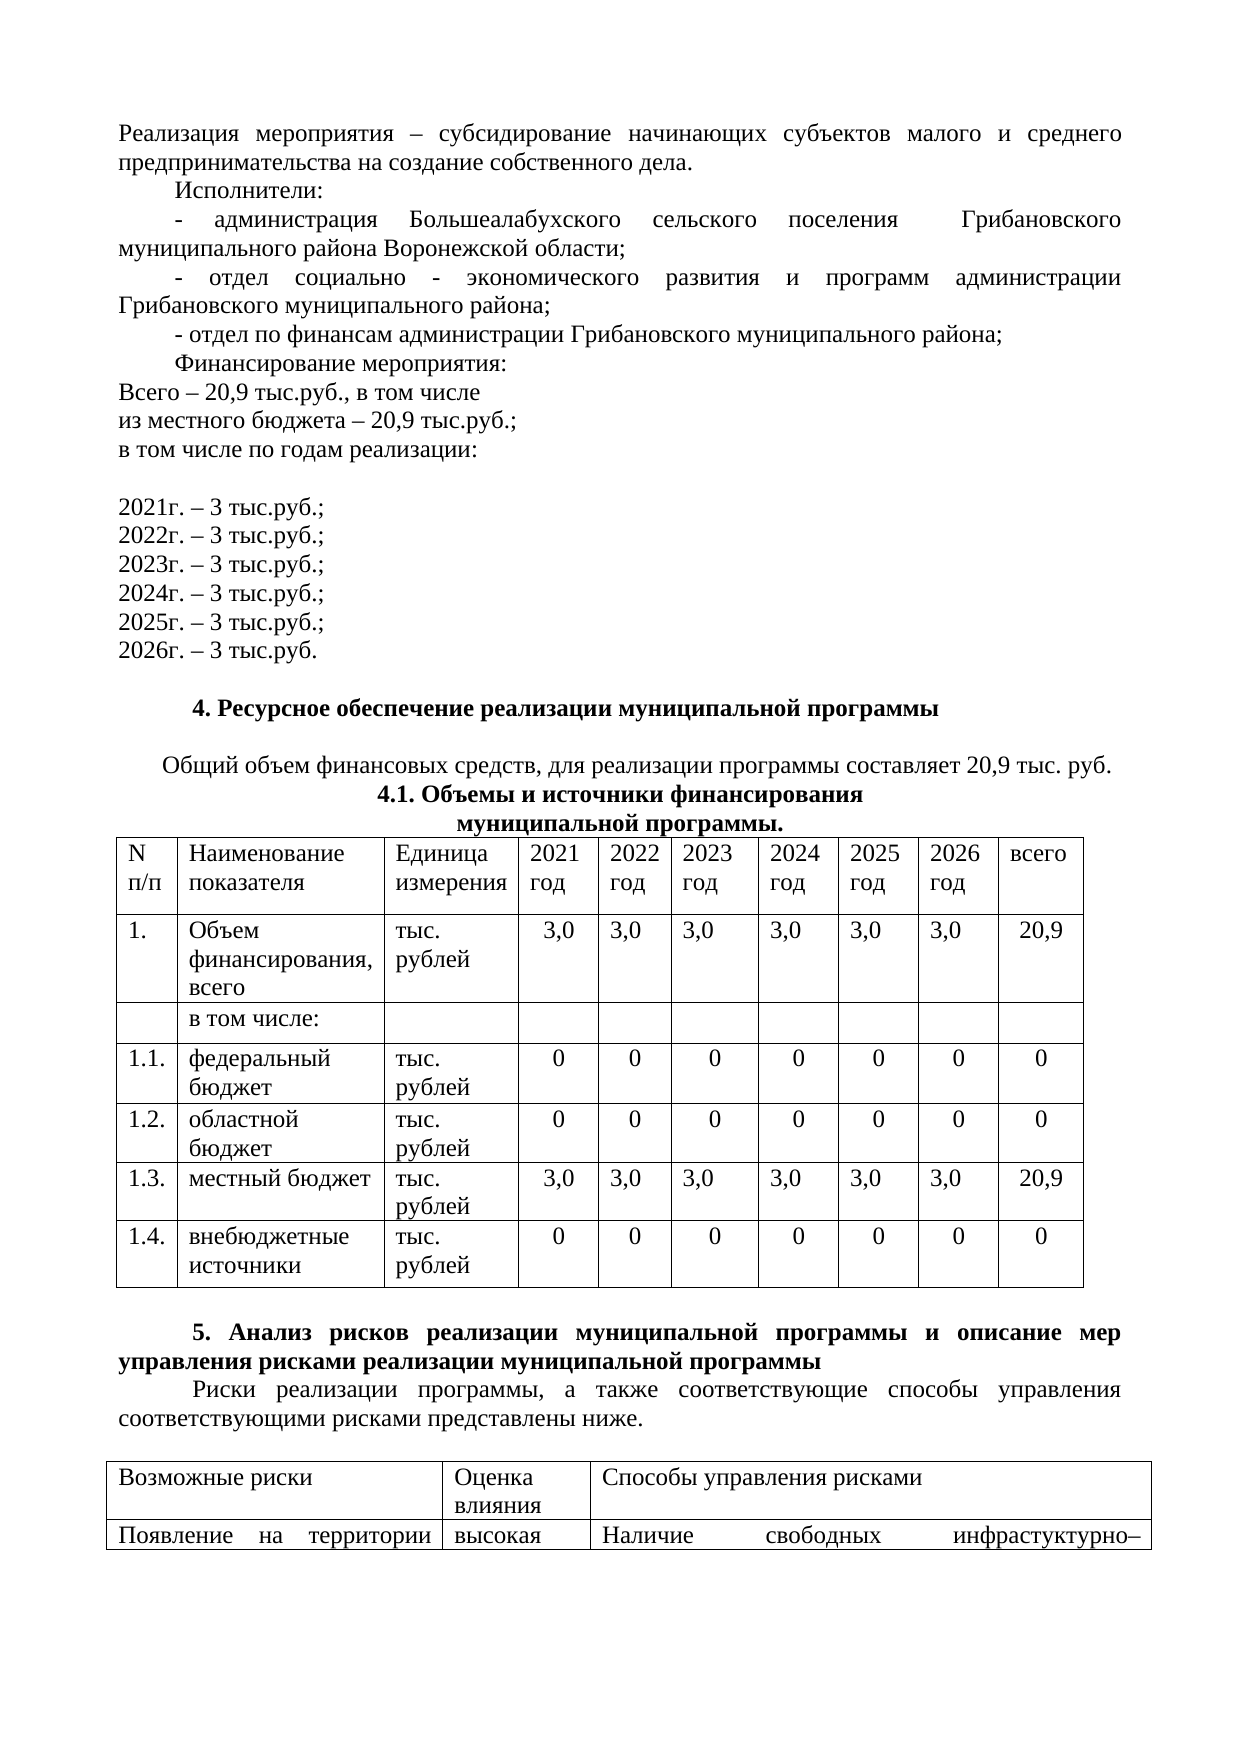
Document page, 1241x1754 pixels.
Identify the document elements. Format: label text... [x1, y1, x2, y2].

table_header 2022 год [599, 838, 671, 914]
table_cell высокая [443, 1520, 590, 1549]
table_cell 0 [759, 1221, 838, 1287]
text Риски реализации программы, а также соответствующие способы управления соответствующими рисками представлены ниже. [118, 1374, 1122, 1432]
table_cell [839, 1003, 918, 1042]
table_header Единица измерения [385, 838, 518, 914]
table_cell внебюджетные источники [178, 1221, 384, 1287]
table_header Наименование показателя [178, 838, 384, 914]
table_cell тыс. рублей [385, 1104, 518, 1162]
table_header Оценка влияния [443, 1462, 590, 1519]
table_cell тыс. рублей [385, 1221, 518, 1287]
table_cell 0 [919, 1104, 998, 1162]
table_cell 1.2. [117, 1104, 177, 1162]
table_cell [759, 1003, 838, 1042]
table_cell 0 [672, 1044, 758, 1103]
table_header Возможные риски [107, 1462, 442, 1519]
table_cell 1.1. [117, 1044, 177, 1103]
text 2024г. – 3 тыс.руб.; [118, 578, 1122, 607]
table_cell 3,0 [839, 1163, 918, 1220]
table_cell 3,0 [759, 1163, 838, 1220]
table_cell 1.3. [117, 1163, 177, 1220]
text 2026г. – 3 тыс.руб. [118, 636, 1122, 664]
table_cell 0 [999, 1104, 1083, 1162]
table_cell 20,9 [999, 915, 1083, 1002]
table_cell [519, 1003, 598, 1042]
table_cell [999, 1003, 1083, 1042]
table_cell 3,0 [839, 915, 918, 1002]
table_cell [672, 1003, 758, 1042]
table_header 2021 год [519, 838, 598, 914]
table_cell 0 [599, 1044, 671, 1103]
table_header N п/п [117, 838, 177, 914]
text 2022г. – 3 тыс.руб.; [118, 521, 1122, 549]
text 2023г. – 3 тыс.руб.; [118, 549, 1122, 578]
table_cell [385, 1003, 518, 1042]
table_cell 0 [839, 1044, 918, 1103]
table_cell 0 [839, 1104, 918, 1162]
table_cell тыс. рублей [385, 1044, 518, 1103]
table_cell 20,9 [999, 1163, 1083, 1220]
text - отдел по финансам администрации Грибановского муниципального района; [118, 319, 1122, 348]
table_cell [107, 1520, 442, 1549]
table_cell 0 [999, 1221, 1083, 1287]
table_cell [599, 1003, 671, 1042]
table_cell [117, 1003, 177, 1042]
table_cell федеральный бюджет [178, 1044, 384, 1103]
table_cell 3,0 [672, 1163, 758, 1220]
table_cell 3,0 [519, 915, 598, 1002]
text муниципальной программы. [118, 808, 1122, 837]
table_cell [591, 1520, 1151, 1549]
table_cell тыс. рублей [385, 1163, 518, 1220]
table_cell 0 [599, 1221, 671, 1287]
table_cell 1.4. [117, 1221, 177, 1287]
table_header Способы управления рисками [591, 1462, 1151, 1519]
table_header 2023 год [672, 838, 758, 914]
table_cell 0 [519, 1044, 598, 1103]
table_header 2026 год [919, 838, 998, 914]
text Общий объем финансовых средств, для реализации программы составляет 20,9 тыс. руб. [118, 751, 1122, 779]
text Исполнители: [118, 176, 1122, 204]
text Всего – 20,9 тыс.руб., в том числе [118, 377, 1122, 406]
table_cell 1. [117, 915, 177, 1002]
table_cell 0 [759, 1104, 838, 1162]
text 4. Ресурсное обеспечение реализации муниципальной программы [118, 693, 1122, 722]
text 2021г. – 3 тыс.руб.; [118, 492, 1122, 521]
table_cell 0 [519, 1221, 598, 1287]
table_cell 3,0 [599, 915, 671, 1002]
table_cell 0 [919, 1221, 998, 1287]
table_cell 0 [672, 1221, 758, 1287]
table_cell областной бюджет [178, 1104, 384, 1162]
table_header всего [999, 838, 1083, 914]
text Финансирование мероприятия: [118, 348, 1122, 377]
table_cell 0 [519, 1104, 598, 1162]
text из местного бюджета – 20,9 тыс.руб.; [118, 406, 1122, 434]
text - администрация Большеалабухского сельского поселения Грибановского муниципального района Воронежской области; [118, 204, 1122, 262]
table_header 2024 год [759, 838, 838, 914]
text 2025г. – 3 тыс.руб.; [118, 607, 1122, 636]
text в том числе по годам реализации: [118, 434, 1122, 463]
table_cell 3,0 [759, 915, 838, 1002]
text Реализация мероприятия – субсидирование начинающих субъектов малого и среднего предпринимательства на создание собственного дела. [118, 118, 1122, 176]
table_cell 0 [839, 1221, 918, 1287]
table_cell 0 [999, 1044, 1083, 1103]
table_cell 0 [759, 1044, 838, 1103]
table_cell 3,0 [599, 1163, 671, 1220]
table_cell [919, 1003, 998, 1042]
text 5. Анализ рисков реализации муниципальной программы и описание мер управления рисками реализации муниципальной программы [118, 1317, 1122, 1374]
table_cell 0 [672, 1104, 758, 1162]
table_cell 0 [599, 1104, 671, 1162]
table_cell Объем финансирования, всего [178, 915, 384, 1002]
table_cell 3,0 [672, 915, 758, 1002]
table_cell в том числе: [178, 1003, 384, 1042]
text 4.1. Объемы и источники финансирования [118, 779, 1122, 808]
table_cell 3,0 [519, 1163, 598, 1220]
text - отдел социально - экономического развития и программ администрации Грибановского муниципального района; [118, 262, 1122, 319]
table_cell местный бюджет [178, 1163, 384, 1220]
table_header 2025 год [839, 838, 918, 914]
table_cell 0 [919, 1044, 998, 1103]
table_cell 3,0 [919, 1163, 998, 1220]
table_cell тыс. рублей [385, 915, 518, 1002]
table_cell 3,0 [919, 915, 998, 1002]
